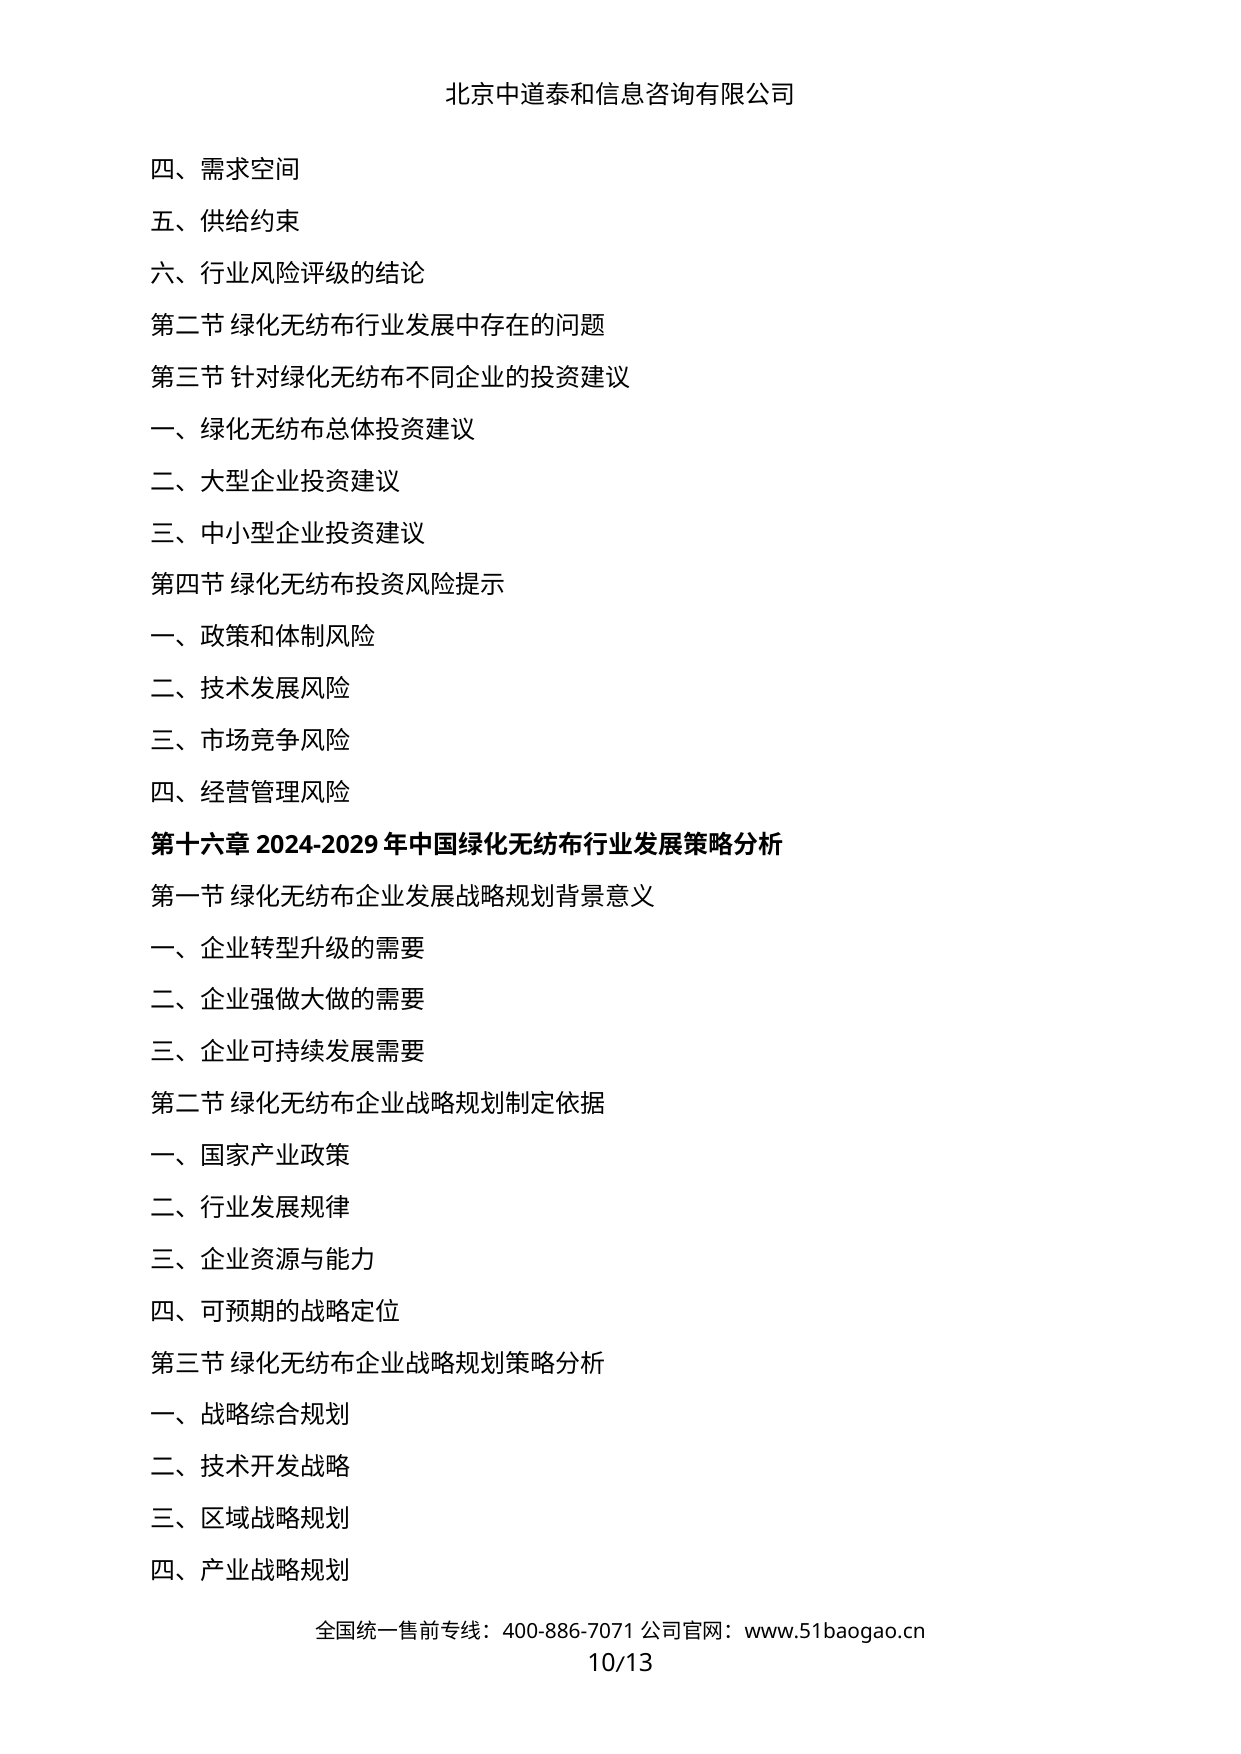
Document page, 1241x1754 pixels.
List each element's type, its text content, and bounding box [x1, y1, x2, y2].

text 一、绿化无纺布总体投资建议 [150, 409, 1090, 446]
text 四、需求空间 [150, 150, 1090, 186]
text 二、技术发展风险 [150, 669, 1090, 705]
text 第三节 绿化无纺布企业战略规划策略分析 [150, 1343, 1090, 1379]
text 一、政策和体制风险 [150, 617, 1090, 653]
text 三、区域战略规划 [150, 1499, 1090, 1535]
text 五、供给约束 [150, 202, 1090, 238]
text 四、经营管理风险 [150, 772, 1090, 809]
text 三、企业可持续发展需要 [150, 1032, 1090, 1068]
text 三、中小型企业投资建议 [150, 513, 1090, 549]
text 第三节 针对绿化无纺布不同企业的投资建议 [150, 357, 1090, 394]
text 一、国家产业政策 [150, 1136, 1090, 1172]
text 四、产业战略规划 [150, 1551, 1090, 1587]
text 二、企业强做大做的需要 [150, 980, 1090, 1016]
text 第二节 绿化无纺布企业战略规划制定依据 [150, 1084, 1090, 1120]
text 一、战略综合规划 [150, 1395, 1090, 1431]
text 第一节 绿化无纺布企业发展战略规划背景意义 [150, 876, 1090, 912]
text 二、技术开发战略 [150, 1447, 1090, 1483]
text 第四节 绿化无纺布投资风险提示 [150, 565, 1090, 601]
text 三、企业资源与能力 [150, 1239, 1090, 1276]
text 二、大型企业投资建议 [150, 461, 1090, 497]
text 二、行业发展规律 [150, 1187, 1090, 1224]
text 一、企业转型升级的需要 [150, 928, 1090, 964]
text 第二节 绿化无纺布行业发展中存在的问题 [150, 306, 1090, 342]
text 六、行业风险评级的结论 [150, 254, 1090, 290]
text 三、市场竞争风险 [150, 721, 1090, 757]
text 四、可预期的战略定位 [150, 1291, 1090, 1327]
text 第十六章 2024-2029年中国绿化无纺布行业发展策略分析 [150, 824, 1090, 861]
